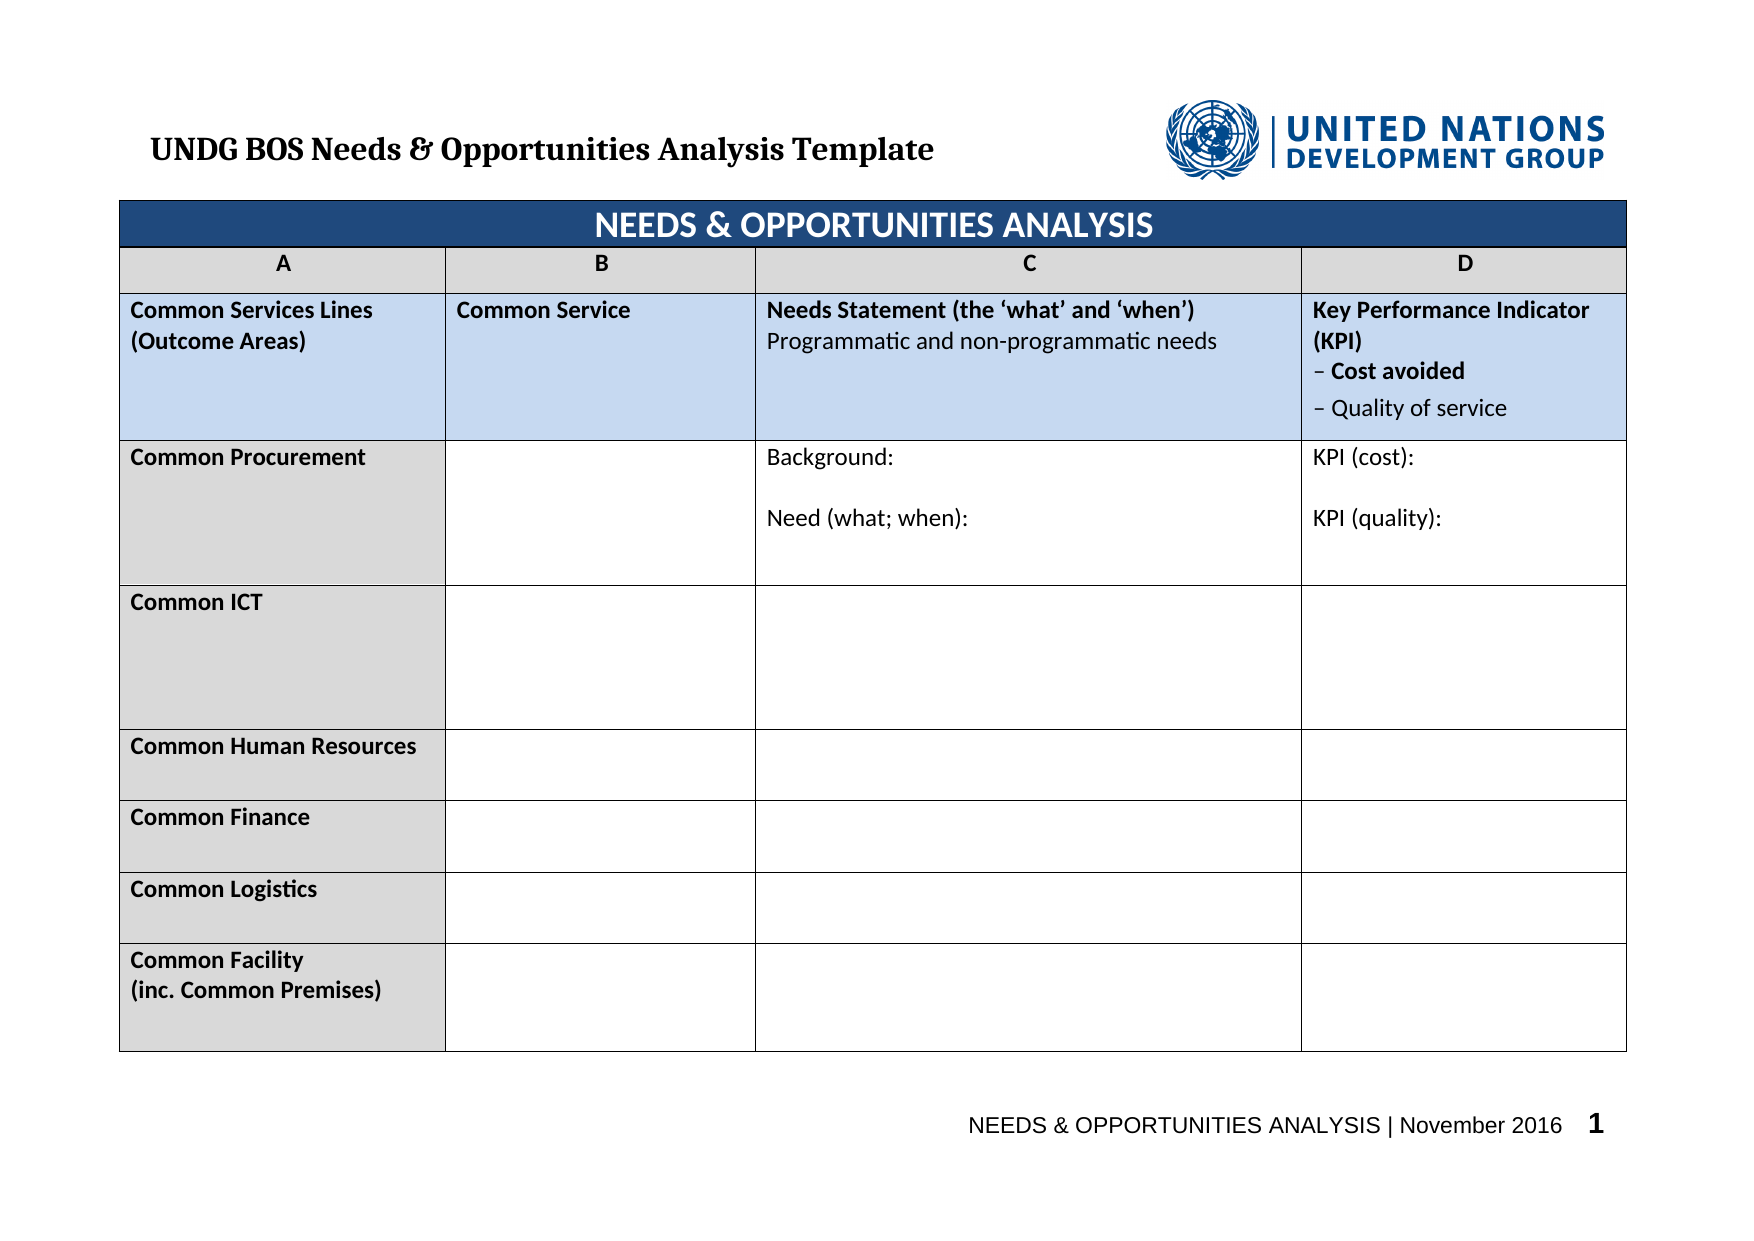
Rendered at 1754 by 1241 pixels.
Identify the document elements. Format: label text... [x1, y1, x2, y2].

table_cell Common Services Lines (Outcome Areas) [120, 294, 445, 440]
table_cell [446, 441, 755, 584]
table_cell [756, 873, 1301, 943]
table_cell C [756, 248, 1301, 293]
table_cell [756, 730, 1301, 800]
table_cell [1302, 801, 1626, 872]
picture [1166, 100, 1604, 180]
table_cell D [1302, 248, 1626, 293]
table_cell [1302, 873, 1626, 943]
table_cell Background: Need (what; when): [756, 441, 1301, 584]
table_cell [446, 873, 755, 943]
table_cell Needs Statement (the ‘what’ and ‘when’) Programmatic and non-programmatic needs [756, 294, 1301, 440]
table_cell [446, 730, 755, 800]
text UNDG BOS Needs & Opportunities Analysis Template [150, 131, 1166, 169]
table_cell B [446, 248, 755, 293]
table_cell [1302, 730, 1626, 800]
table_header NEEDS & OPPORTUNITIES ANALYSIS [120, 201, 1626, 246]
table_cell KPI (cost): KPI (quality): [1302, 441, 1626, 584]
table_cell [1302, 586, 1626, 729]
table_cell [446, 586, 755, 729]
table_cell Key Performance Indicator (KPI) – Cost avoided Quality of service [1302, 294, 1626, 440]
table_cell Common Finance [120, 801, 445, 872]
table_cell [1302, 944, 1626, 1051]
table_cell Common Facility (inc. Common Premises) [120, 944, 445, 1051]
table_cell A [120, 248, 445, 293]
table_cell Common Procurement [120, 441, 445, 584]
table_cell [756, 586, 1301, 729]
table_cell [446, 944, 755, 1051]
table_cell [756, 801, 1301, 872]
table_cell [446, 801, 755, 872]
table_cell Common ICT [120, 586, 445, 729]
table_cell Common Logistics [120, 873, 445, 943]
table_cell Common Human Resources [120, 730, 445, 800]
table_cell Common Service [446, 294, 755, 440]
table_cell [756, 944, 1301, 1051]
